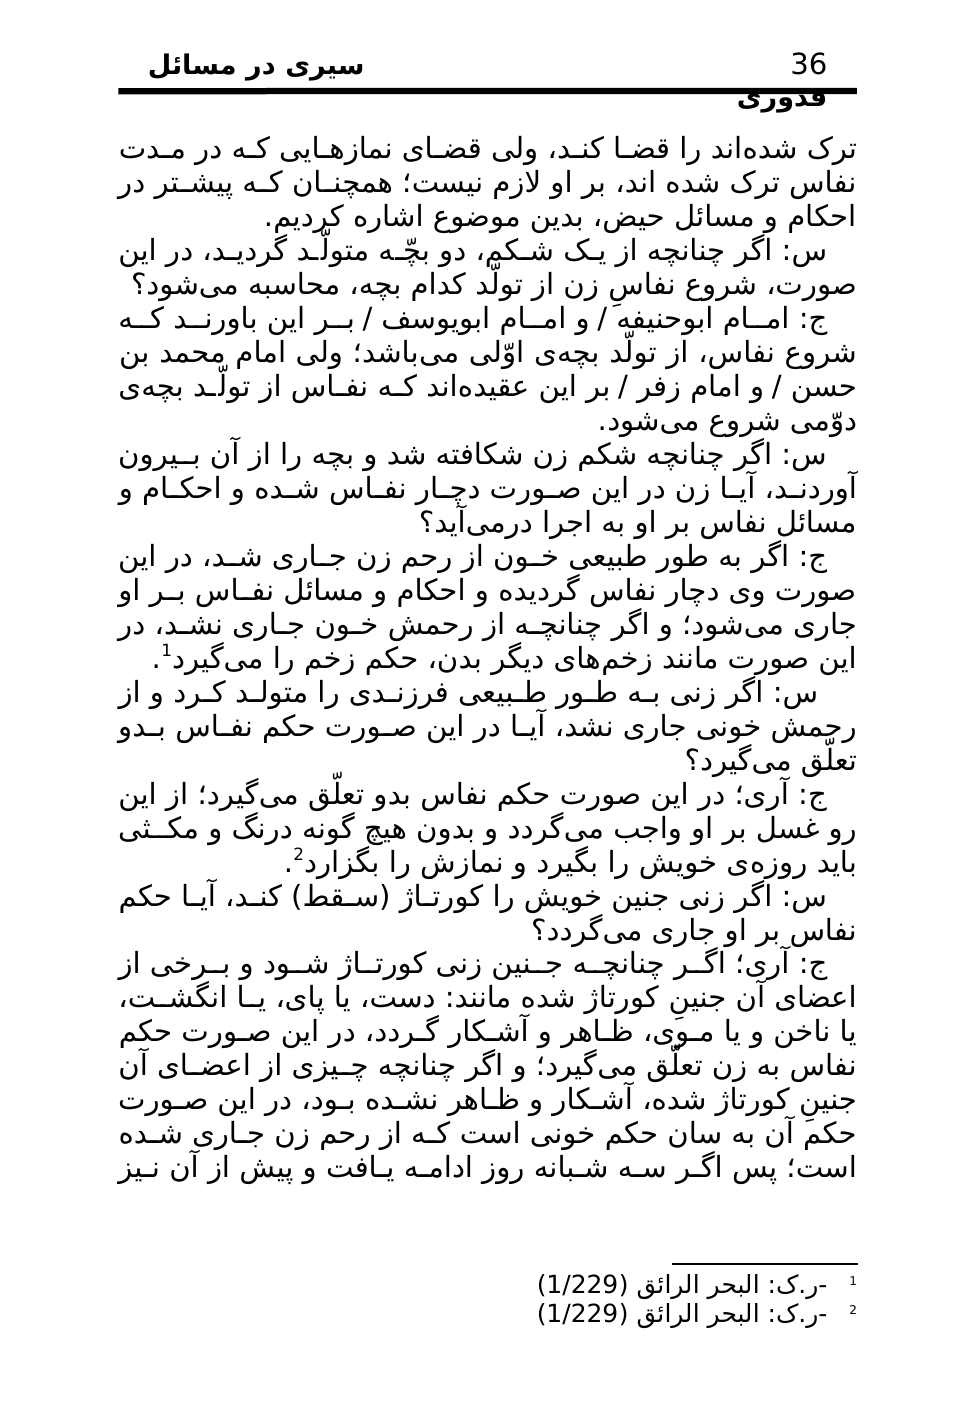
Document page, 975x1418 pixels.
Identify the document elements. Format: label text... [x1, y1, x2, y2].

text ج: امام ابوحنیفه / و امام ابویوسف / بر این باورند که شروع نفاس، از تولّد بچه‌ی اوّلی می‌باشد؛ ولی امام محمد بن حسن / و امام زفر / بر این عقیده‌اند که نفاس از تولّد بچه‌ی دوّمی شروع می‌شود. [118, 301, 857, 437]
text س: اگر چنانچه شکم زن شکافته شد و بچه را از آن بیرون آوردند، آیا زن در این صورت دچار نفاس شده و احکام و مسائل نفاس بر او به اجرا درمی‌آید؟ [118, 437, 857, 539]
text ج: آری؛ در این صورت حکم نفاس بدو تعلّق می‌گیرد؛ از این رو غسل بر او واجب می‌گردد و بدون هیچ گونه درنگ و مکثی باید روزه‌ی خویش را بگیرد و نمازش را بگزارد. [118, 777, 857, 879]
text س: اگر چنانچه از یک شکم، دو بچّه متولّد گردید، در این صورت، شروع نفاسِ زن از تولّد کدام بچه، محاسبه می‌شود؟ [118, 233, 857, 301]
text س: اگر زنی جنین خویش را کورتاژ (سقط) کند، آیا حکم نفاس بر او جاری می‌گردد؟ [118, 879, 857, 947]
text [118, 132, 857, 233]
text س: اگر زنی به طور طبیعی فرزندی را متولد کرد و از رحمش خونی جاری نشد، آیا در این صورت حکم نفاس بدو تعلّق می‌گیرد؟ [118, 675, 857, 777]
text ج: اگر به طور طبیعی خون از رحم زن جاری شد، در این صورت وی دچار نفاس گردیده و احکام و مسائل نفاس بر او جاری می‌شود؛ و اگر چنانچه از رحمش خون جاری نشد، در این صورت مانند زخم‌های دیگر بدن، حکم زخم را می‌گیرد. [118, 539, 857, 675]
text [118, 947, 857, 1184]
